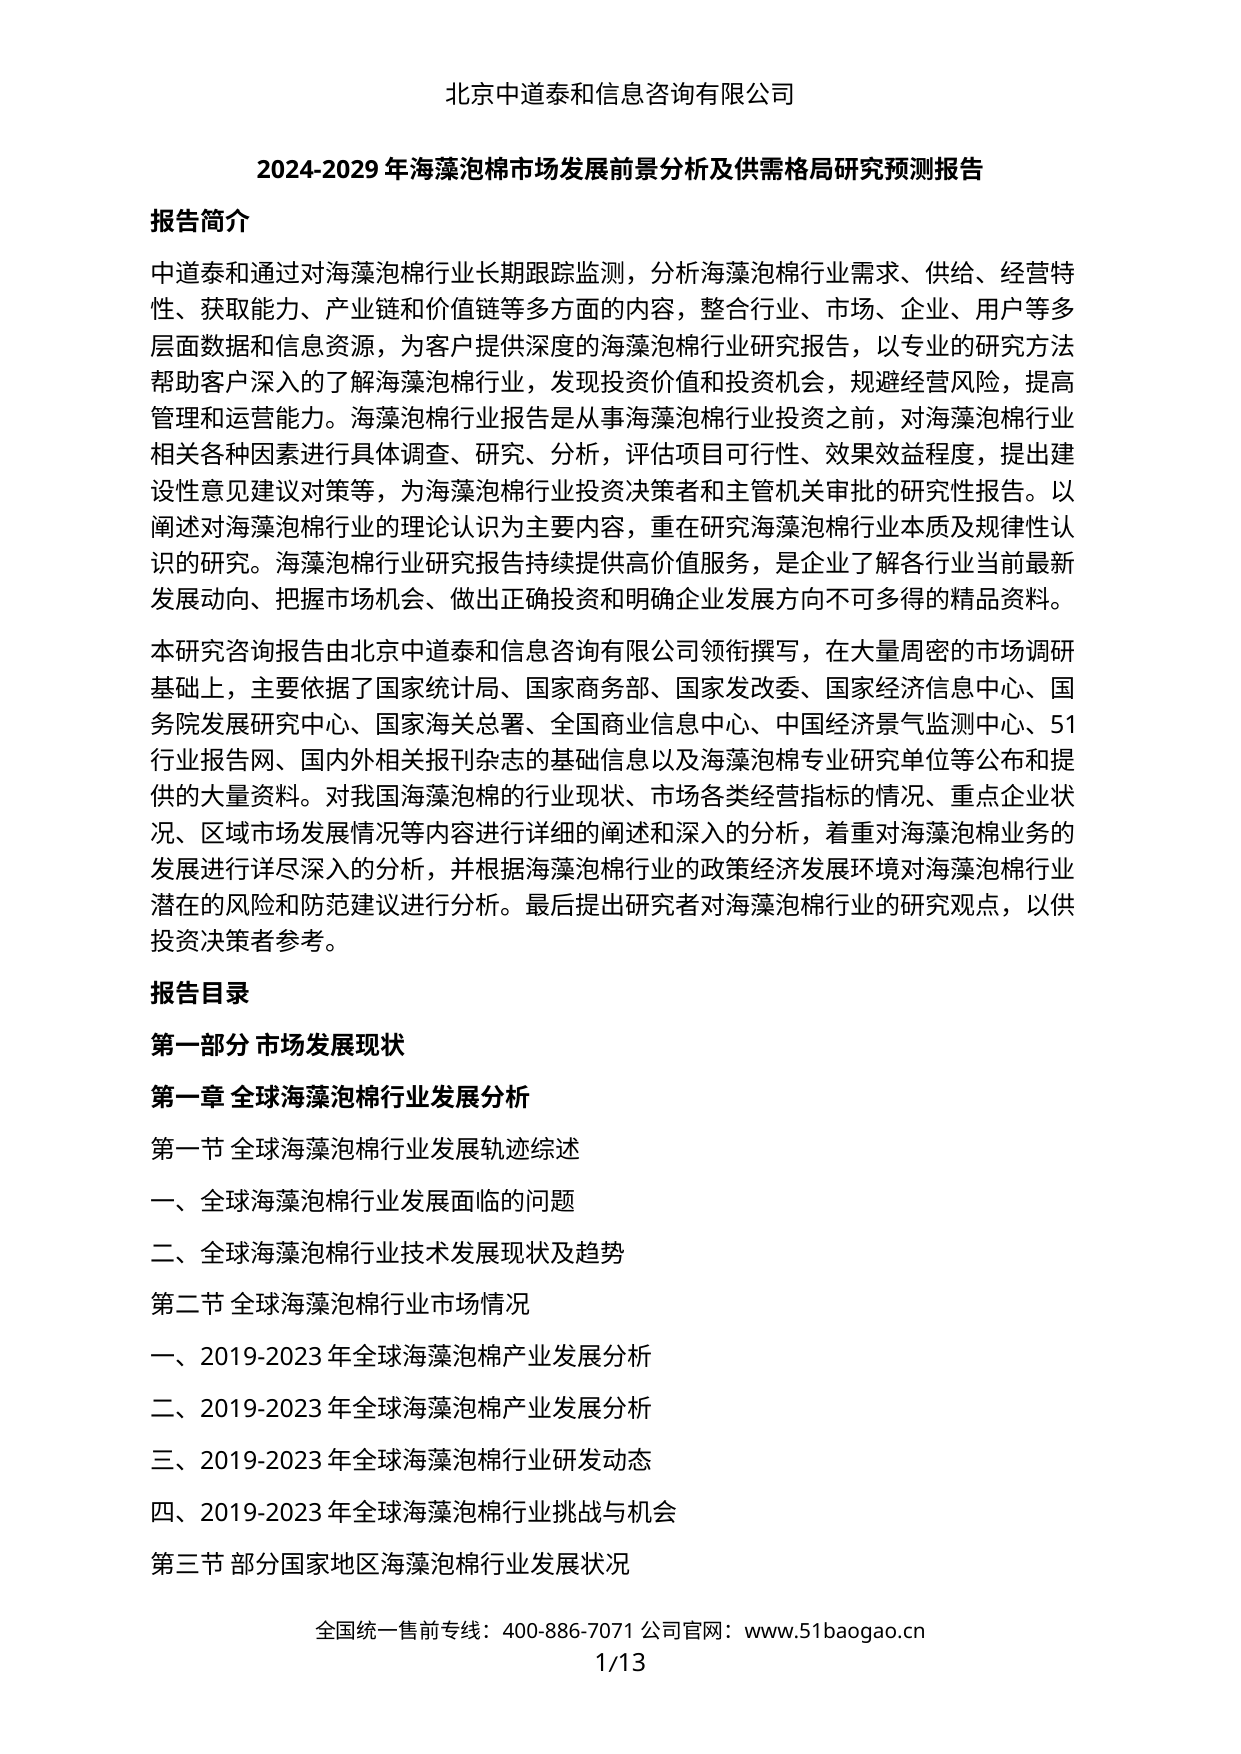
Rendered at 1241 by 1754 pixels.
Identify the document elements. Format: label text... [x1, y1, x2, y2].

text 第一章 全球海藻泡棉行业发展分析 [150, 1077, 1090, 1114]
text 三、2019-2023年全球海藻泡棉行业研发动态 [150, 1441, 1090, 1477]
text 第二节 全球海藻泡棉行业市场情况 [150, 1285, 1090, 1321]
text 2024-2029年海藻泡棉市场发展前景分析及供需格局研究预测报告 [150, 150, 1090, 186]
text 报告简介 [150, 202, 1090, 238]
text 二、2019-2023年全球海藻泡棉产业发展分析 [150, 1389, 1090, 1425]
text 二、全球海藻泡棉行业技术发展现状及趋势 [150, 1233, 1090, 1269]
text 报告目录 [150, 974, 1090, 1010]
text 一、全球海藻泡棉行业发展面临的问题 [150, 1181, 1090, 1217]
text 本研究咨询报告由北京中道泰和信息咨询有限公司领衔撰写，在大量周密的市场调研基础上，主要依据了国家统计局、国家商务部、国家发改委、国家经济信息中心、国务院发展研究中心、国家海关总署、全国商业信息中心、中国经济景气监测中心、51行业报告网、国内外相关报刊杂志的基础信息以及海藻泡棉专业研究单位等公布和提供的大量资料。对我国海藻泡棉的行业现状、市场各类经营指标的情况、重点企业状况、区域市场发展情况等内容进行详细的阐述和深入的分析，着重对海藻泡棉业务的发展进行详尽深入的分析，并根据海藻泡棉行业的政策经济发展环境对海藻泡棉行业潜在的风险和防范建议进行分析。最后提出研究者对海藻泡棉行业的研究观点，以供投资决策者参考。 [150, 632, 1090, 958]
text 第一部分 市场发展现状 [150, 1026, 1090, 1062]
text 第一节 全球海藻泡棉行业发展轨迹综述 [150, 1129, 1090, 1166]
text 四、2019-2023年全球海藻泡棉行业挑战与机会 [150, 1492, 1090, 1529]
text 中道泰和通过对海藻泡棉行业长期跟踪监测，分析海藻泡棉行业需求、供给、经营特性、获取能力、产业链和价值链等多方面的内容，整合行业、市场、企业、用户等多层面数据和信息资源，为客户提供深度的海藻泡棉行业研究报告，以专业的研究方法帮助客户深入的了解海藻泡棉行业，发现投资价值和投资机会，规避经营风险，提高管理和运营能力。海藻泡棉行业报告是从事海藻泡棉行业投资之前，对海藻泡棉行业相关各种因素进行具体调查、研究、分析，评估项目可行性、效果效益程度，提出建设性意见建议对策等，为海藻泡棉行业投资决策者和主管机关审批的研究性报告。以阐述对海藻泡棉行业的理论认识为主要内容，重在研究海藻泡棉行业本质及规律性认识的研究。海藻泡棉行业研究报告持续提供高价值服务，是企业了解各行业当前最新发展动向、把握市场机会、做出正确投资和明确企业发展方向不可多得的精品资料。 [150, 254, 1090, 616]
text 一、2019-2023年全球海藻泡棉产业发展分析 [150, 1337, 1090, 1373]
text 第三节 部分国家地区海藻泡棉行业发展状况 [150, 1544, 1090, 1581]
